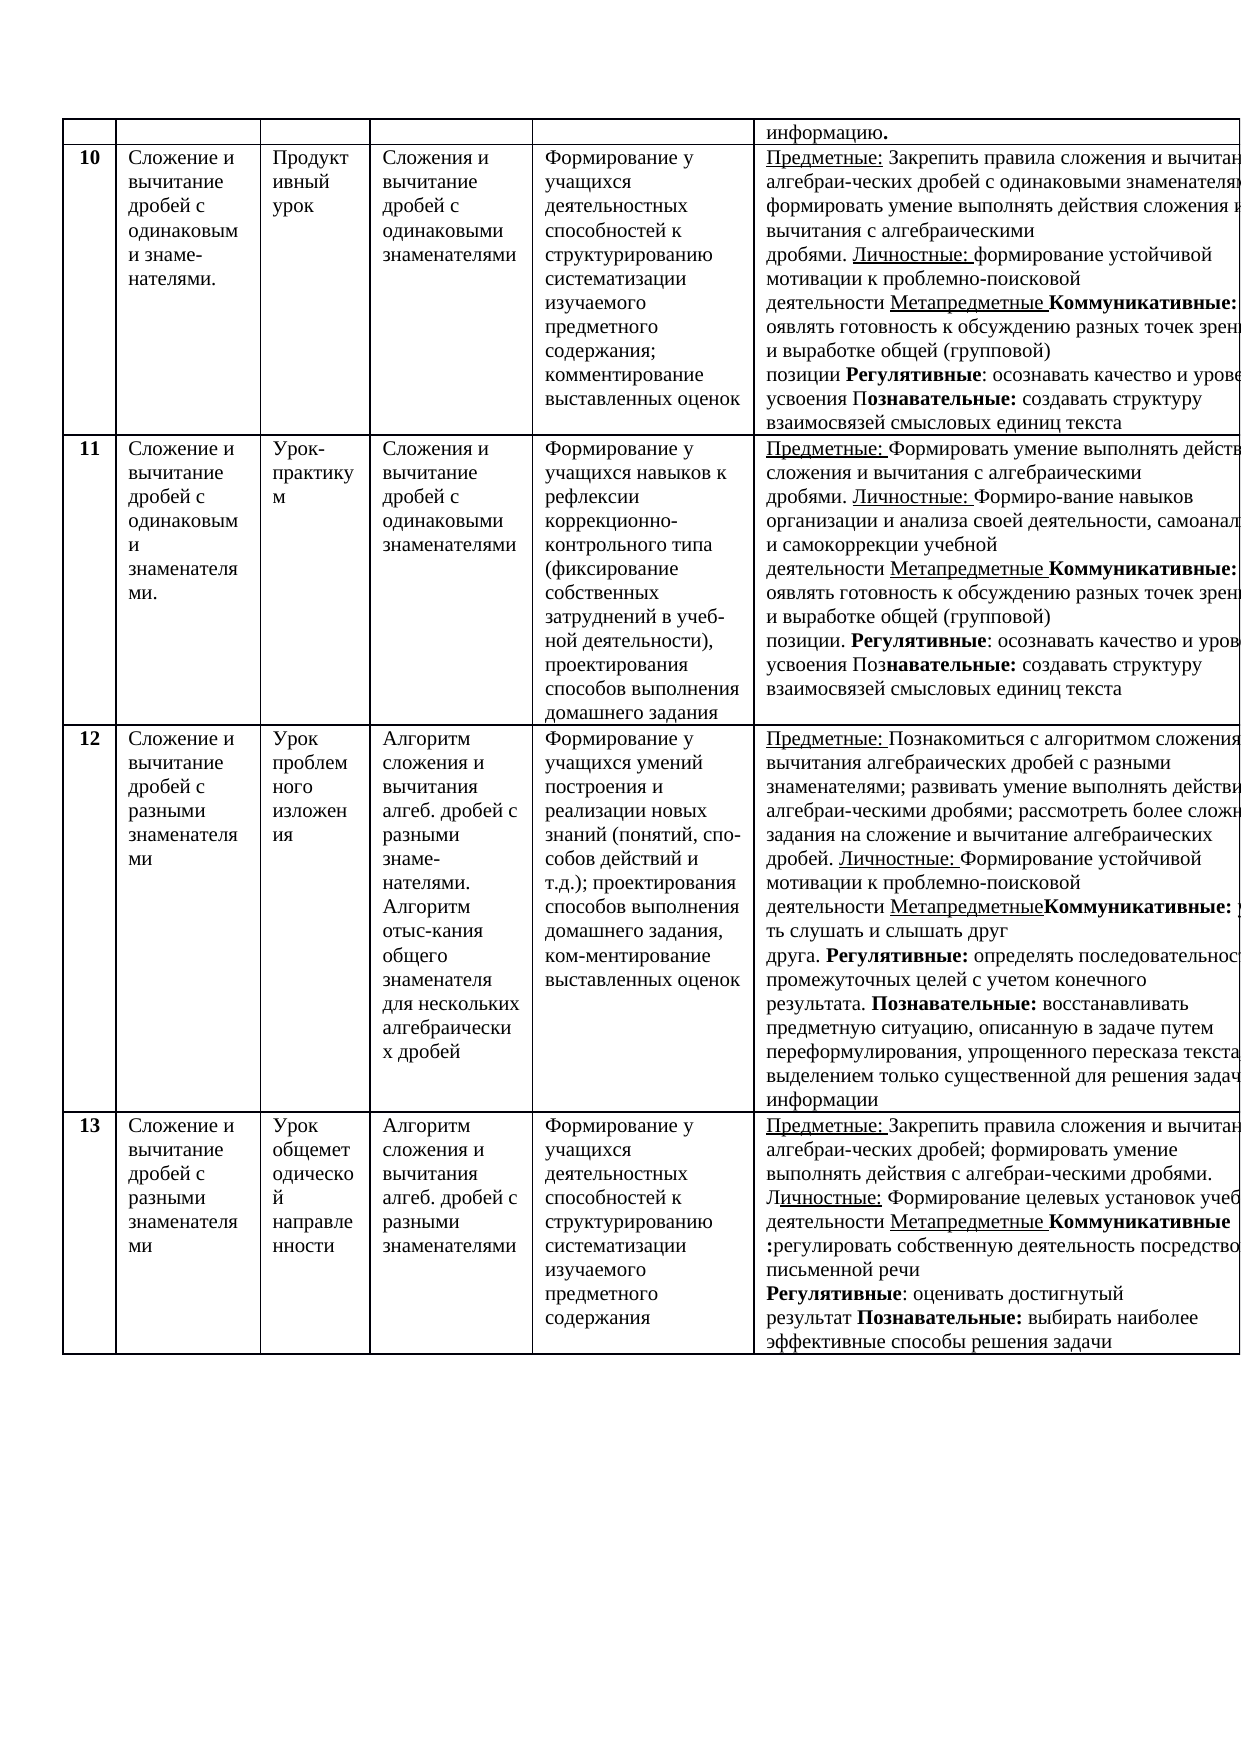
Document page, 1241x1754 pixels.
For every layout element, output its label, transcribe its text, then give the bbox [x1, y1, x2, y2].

table_cell 10 [64, 145, 115, 434]
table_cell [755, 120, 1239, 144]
table_cell Урок общеметодической направленности [261, 1113, 369, 1353]
table_cell Сложения и вычитание дробей с одинаковыми знаменателями [371, 145, 532, 434]
table_cell Формирование у учащихся умений построения и реализации новых знаний (понятий, спо-собов действий и т.д.); проектирования способов выполнения домашнего задания, ком-ментирование выставленных оценок [533, 726, 753, 1111]
table_cell Формирование у учащихся деятельностных способностей к структурированию систематизации изучаемого предметного содержания; комментирование выставленных оценок [533, 145, 753, 434]
table_cell 9 [64, 120, 115, 144]
table_cell Предметные: Закрепить правила сложения и вычитания алгебраи-ческих дробей; формировать умение выполнять действия с алгебраи-ческими дробями. Личностные: Формирование целевых установок учебной деятельности Метапредметные Коммуникативные :регулировать собственную деятельность посредством письменной речи Регулятивные: оценивать достигнутый результат Познавательные: выбирать наиболее эффективные способы решения задачи [755, 1113, 1239, 1353]
table_cell Формирование у учащихся деятельностных способностей к структурированию систематизации изучаемого предметного содержания [533, 1113, 753, 1353]
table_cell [261, 120, 369, 144]
table_cell Урок-практикум [261, 436, 369, 724]
table_cell Сложения и вычитание дробей с одинаковыми знаменателями [371, 436, 532, 724]
table_cell Продуктивный урок [261, 145, 369, 434]
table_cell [371, 120, 532, 144]
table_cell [533, 120, 753, 144]
table_cell Предметные: Познакомиться с алгоритмом сложения и вычитания алгебраических дробей с разными знаменателями; развивать умение выполнять действия с алгебраи-ческими дробями; рассмотреть более сложные задания на сложение и вычитание алгебраических дробей. Личностные: Формирование устойчивой мотивации к проблемно-поисковой деятельности МетапредметныеКоммуникативные: уметь слушать и слышать друг друга. Регулятивные: определять последовательность промежуточных целей с учетом конечного результата. Познавательные: восстанавливать предметную ситуацию, описанную в задаче путем переформулирования, упрощенного пересказа текста, с выделением только существенной для решения задачи информации [755, 726, 1239, 1111]
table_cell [117, 1113, 260, 1353]
table_cell Сложение и вычитание дробей с одинаковыми знаменателями. [117, 436, 260, 724]
table_cell Предметные: Закрепить правила сложения и вычитания алгебраи-ческих дробей с одинаковыми знаменателями; формировать умение выполнять действия сложения и вычитания с алгебраическими дробями. Личностные: формирование устойчивой мотивации к проблемно-поисковой деятельности Метапредметные Коммуникативные: проявлять готовность к обсуждению разных точек зрения и выработке общей (групповой) позиции Регулятивные: осознавать качество и уровень усвоения Познавательные: создавать структуру взаимосвязей смысловых единиц текста [755, 145, 1239, 434]
table_cell Алгоритм сложения и вычитания алгеб. дробей с разными знаме-нателями. Алгоритм отыс-кания общего знаменателя для нескольких алгебраических дробей [371, 726, 532, 1111]
table_cell 12 [64, 726, 115, 1111]
table_cell Сложение и вычитание дробей с разными знаменателями [117, 726, 260, 1111]
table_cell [117, 120, 260, 144]
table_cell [371, 1113, 532, 1353]
table_cell 13 [64, 1113, 115, 1353]
table_cell Предметные: Формировать умение выполнять действия сложения и вычитания с алгебраическими дробями. Личностные: Формиро-вание навыков организации и анализа своей деятельности, самоанализа и самокоррекции учебной деятельности Метапредметные Коммуникативные: проявлять готовность к обсуждению разных точек зрения и выработке общей (групповой) позиции. Регулятивные: осознавать качество и уровень усвоения Познавательные: создавать структуру взаимосвязей смысловых единиц текста [755, 436, 1239, 724]
table_cell 11 [64, 436, 115, 724]
table_cell Сложение и вычитание дробей с одинаковыми знаме-нателями. [117, 145, 260, 434]
table_cell Формирование у учащихся навыков к рефлексии коррекционно-контрольного типа (фиксирование собственных затруднений в учеб-ной деятельности), проектирования способов выполнения домашнего задания [533, 436, 753, 724]
table_cell Урок проблемного изложения [261, 726, 369, 1111]
